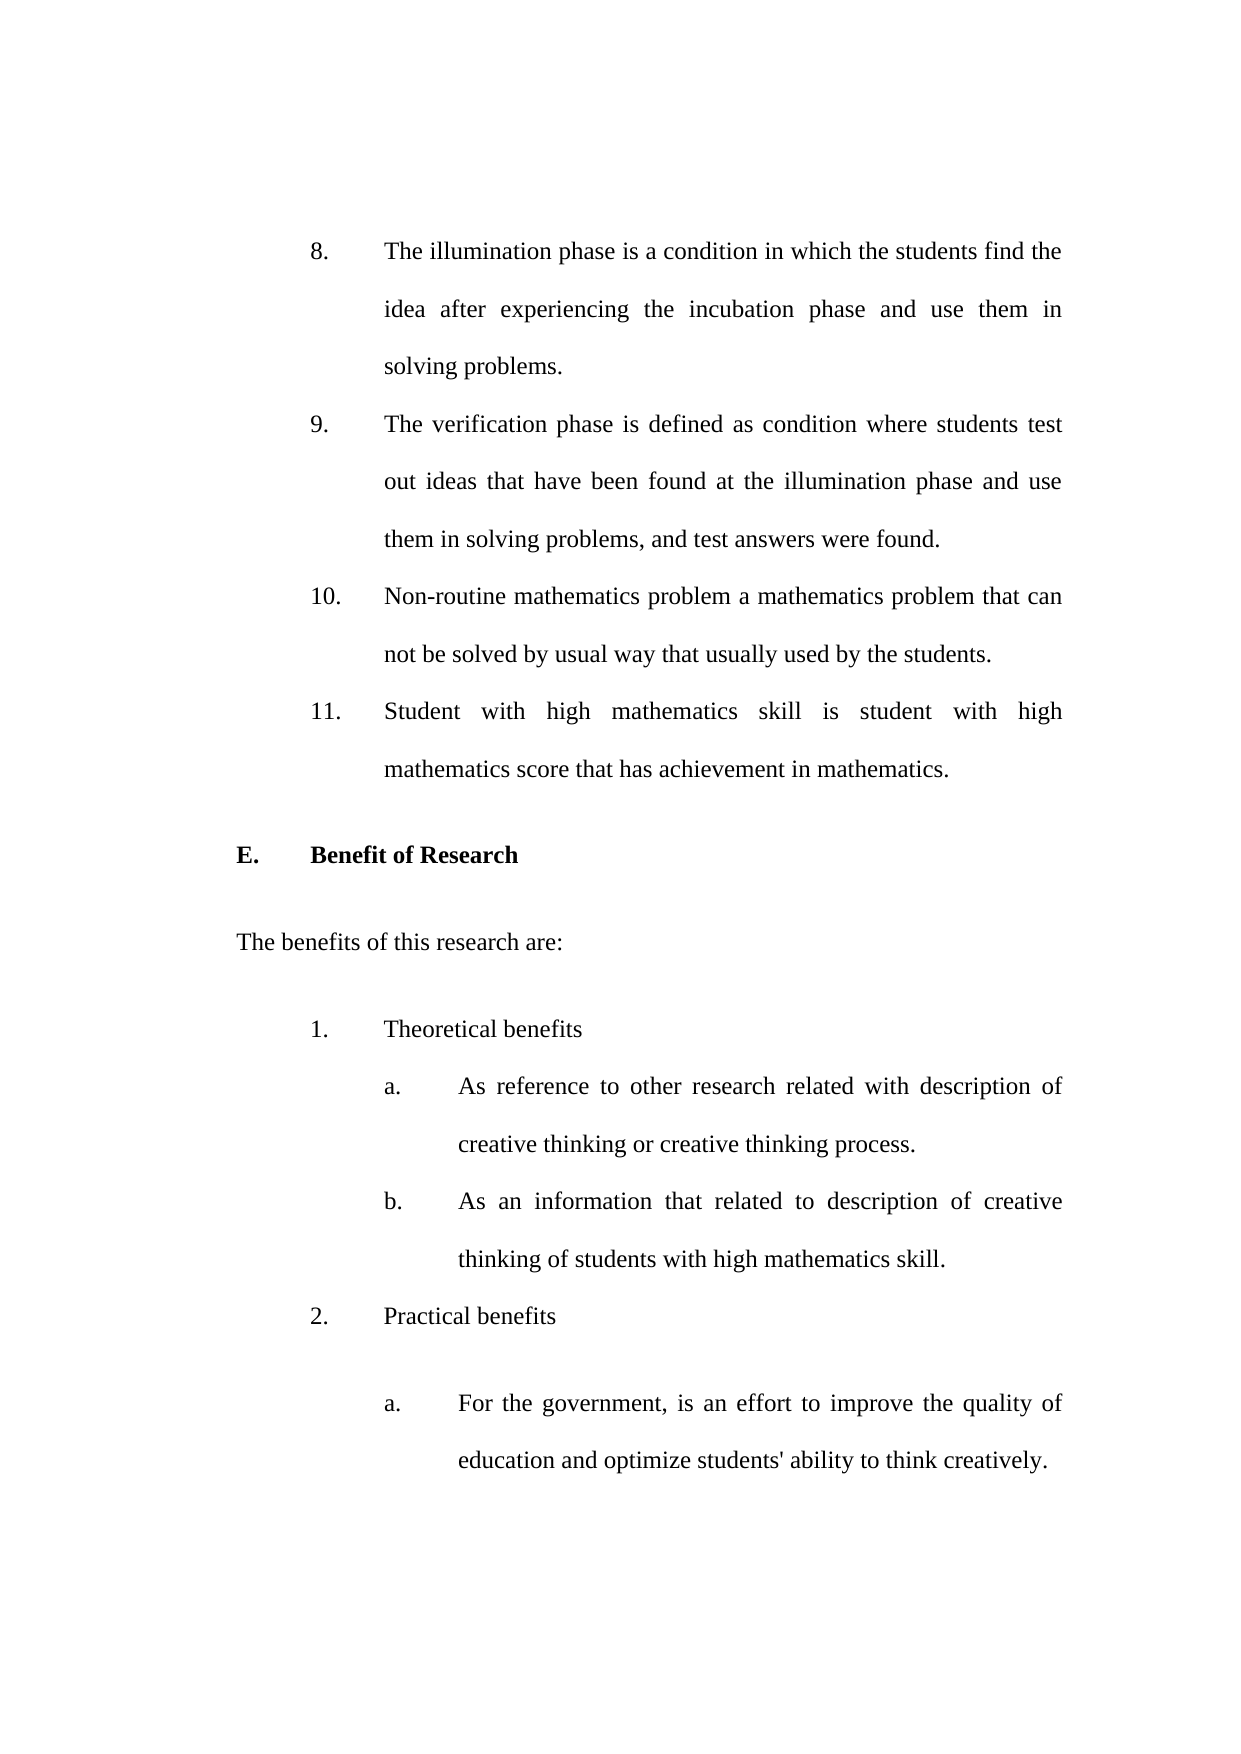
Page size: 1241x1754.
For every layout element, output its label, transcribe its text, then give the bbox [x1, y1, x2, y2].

list Benefit of Research [236, 840, 1063, 869]
list As reference to other research related with description of creative thinking or creative thinking process. [384, 1071, 1063, 1157]
list Non-routine mathematics problem a mathematics problem that can not be solved by usual way that usually used by the students. [310, 581, 1063, 667]
list The illumination phase is a condition in which the students find the idea after experiencing the incubation phase and use them in solving problems. [310, 236, 1063, 380]
list The verification phase is defined as condition where students test out ideas that have been found at the illumination phase and use them in solving problems, and test answers were found. [310, 409, 1063, 552]
list Practical benefits [310, 1301, 1063, 1330]
list Theoretical benefits [310, 1014, 1063, 1042]
list For the government, is an effort to improve the quality of education and optimize students' ability to think creatively. [384, 1388, 1063, 1474]
list As an information that related to description of creative thinking of students with high mathematics skill. [384, 1186, 1063, 1272]
list Student with high mathematics skill is student with high mathematics score that has achievement in mathematics. [310, 696, 1063, 782]
text The benefits of this research are: [236, 927, 1063, 956]
